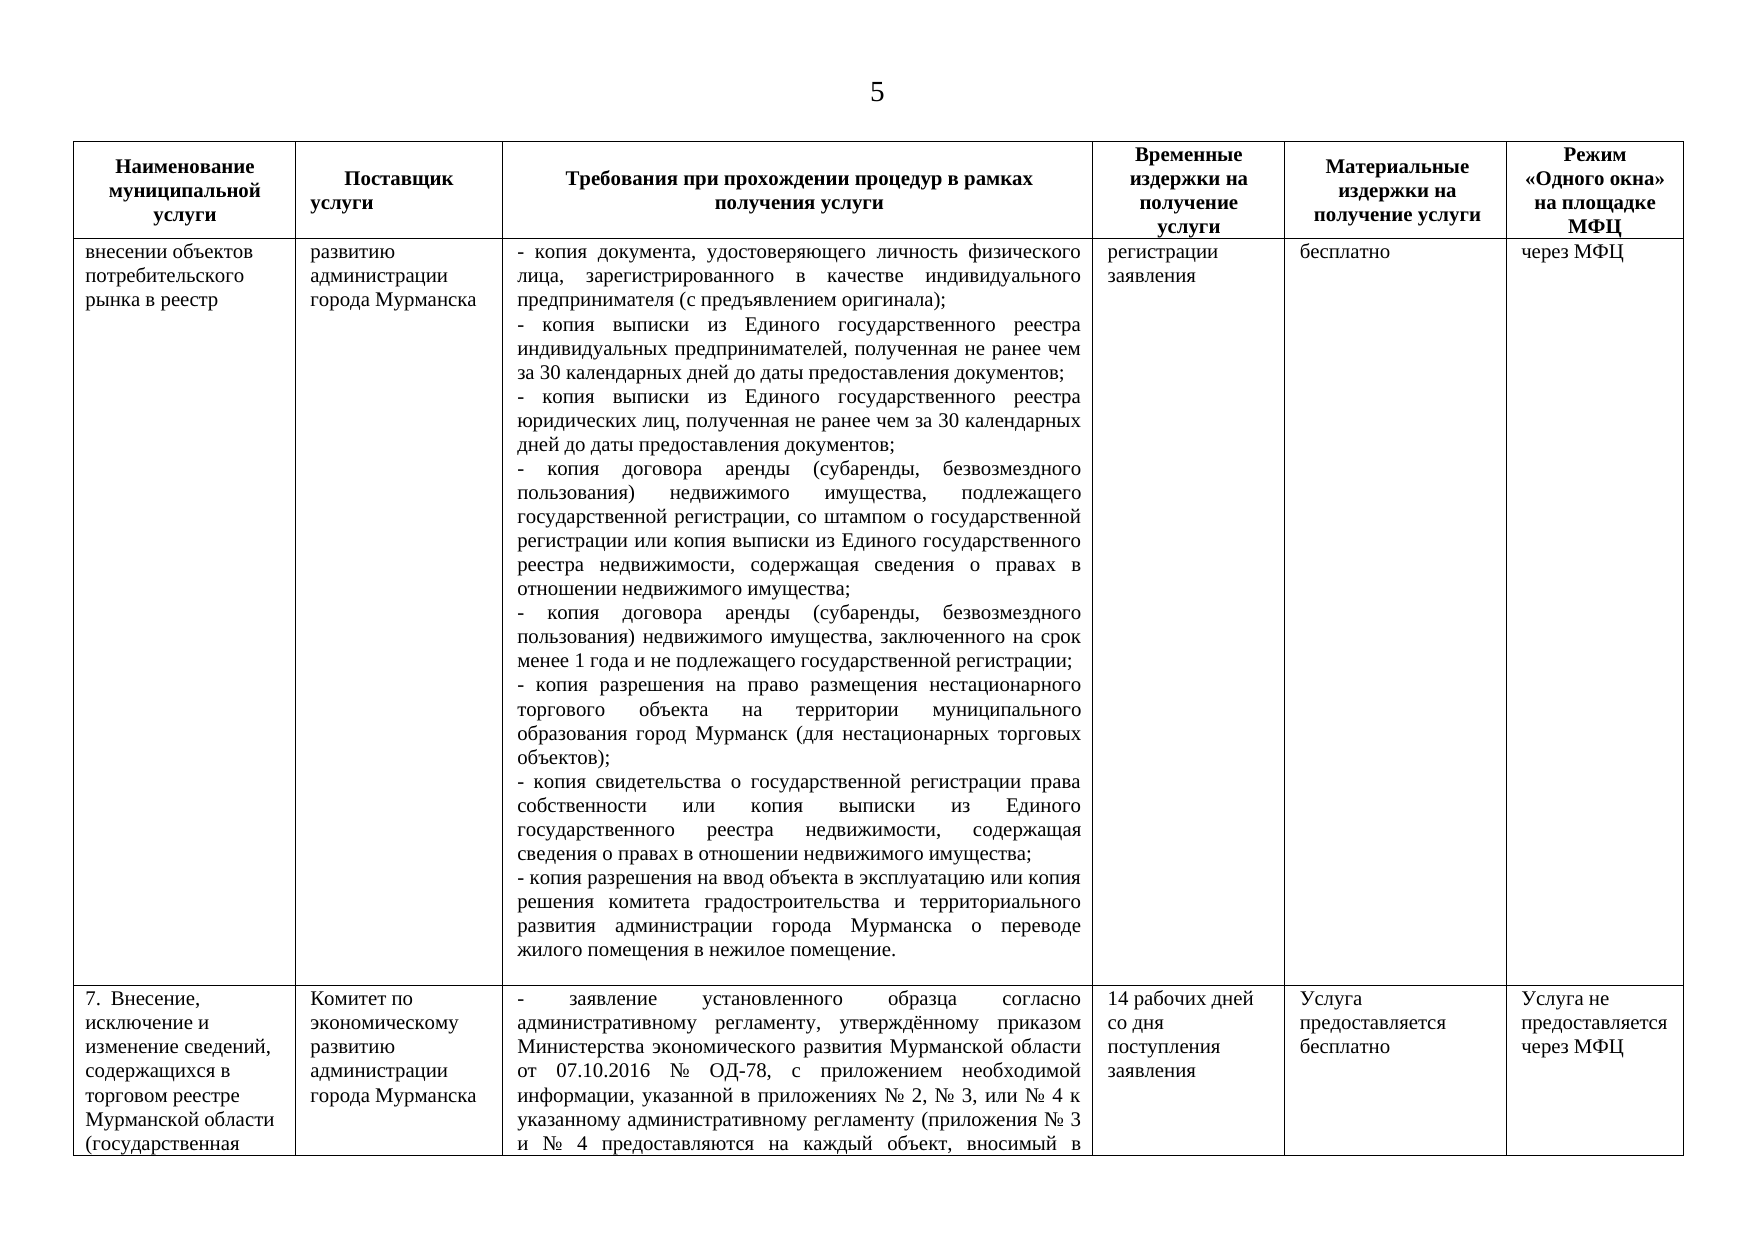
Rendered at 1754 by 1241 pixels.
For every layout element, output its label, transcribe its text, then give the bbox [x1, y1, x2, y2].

table_cell Услуга предоставляется бесплатно [1285, 986, 1506, 1155]
table_header Материальные издержки на получение услуги [1285, 142, 1506, 238]
table_cell Выдача свидетельств о внесении объектов потребительского рынка в реестр [74, 239, 295, 985]
table_header Поставщик услуги [296, 142, 502, 238]
table_header Наименование муниципальной услуги [74, 142, 295, 238]
table_cell Комитет по экономическому развитию администрации города Мурманска [296, 239, 502, 985]
table_header Временные издержки на получение услуги [1093, 142, 1284, 238]
table_cell Услуга предоставляется бесплатно [1285, 239, 1506, 985]
table_cell Услуга не предоставляется через МФЦ [1507, 986, 1683, 1155]
table_cell 14 рабочих дней со дня регистрации заявления [1093, 239, 1284, 985]
table_cell 14 рабочих дней со дня поступления заявления [1093, 986, 1284, 1155]
table_cell Комитет по экономическому развитию администрации города Мурманска [296, 986, 502, 1155]
table_cell Услуга не предоставляется через МФЦ [1507, 239, 1683, 985]
table_header Требования при прохождении процедур в рамках получения услуги [503, 142, 1092, 238]
table_cell Внесение, исключение и изменение сведений, содержащихся в торговом реестре Мурманской области (государственная услуга в рамках переданных полномочий) [74, 986, 295, 1155]
table_header Режим «Одного окна» на площадке МФЦ [1507, 142, 1683, 238]
